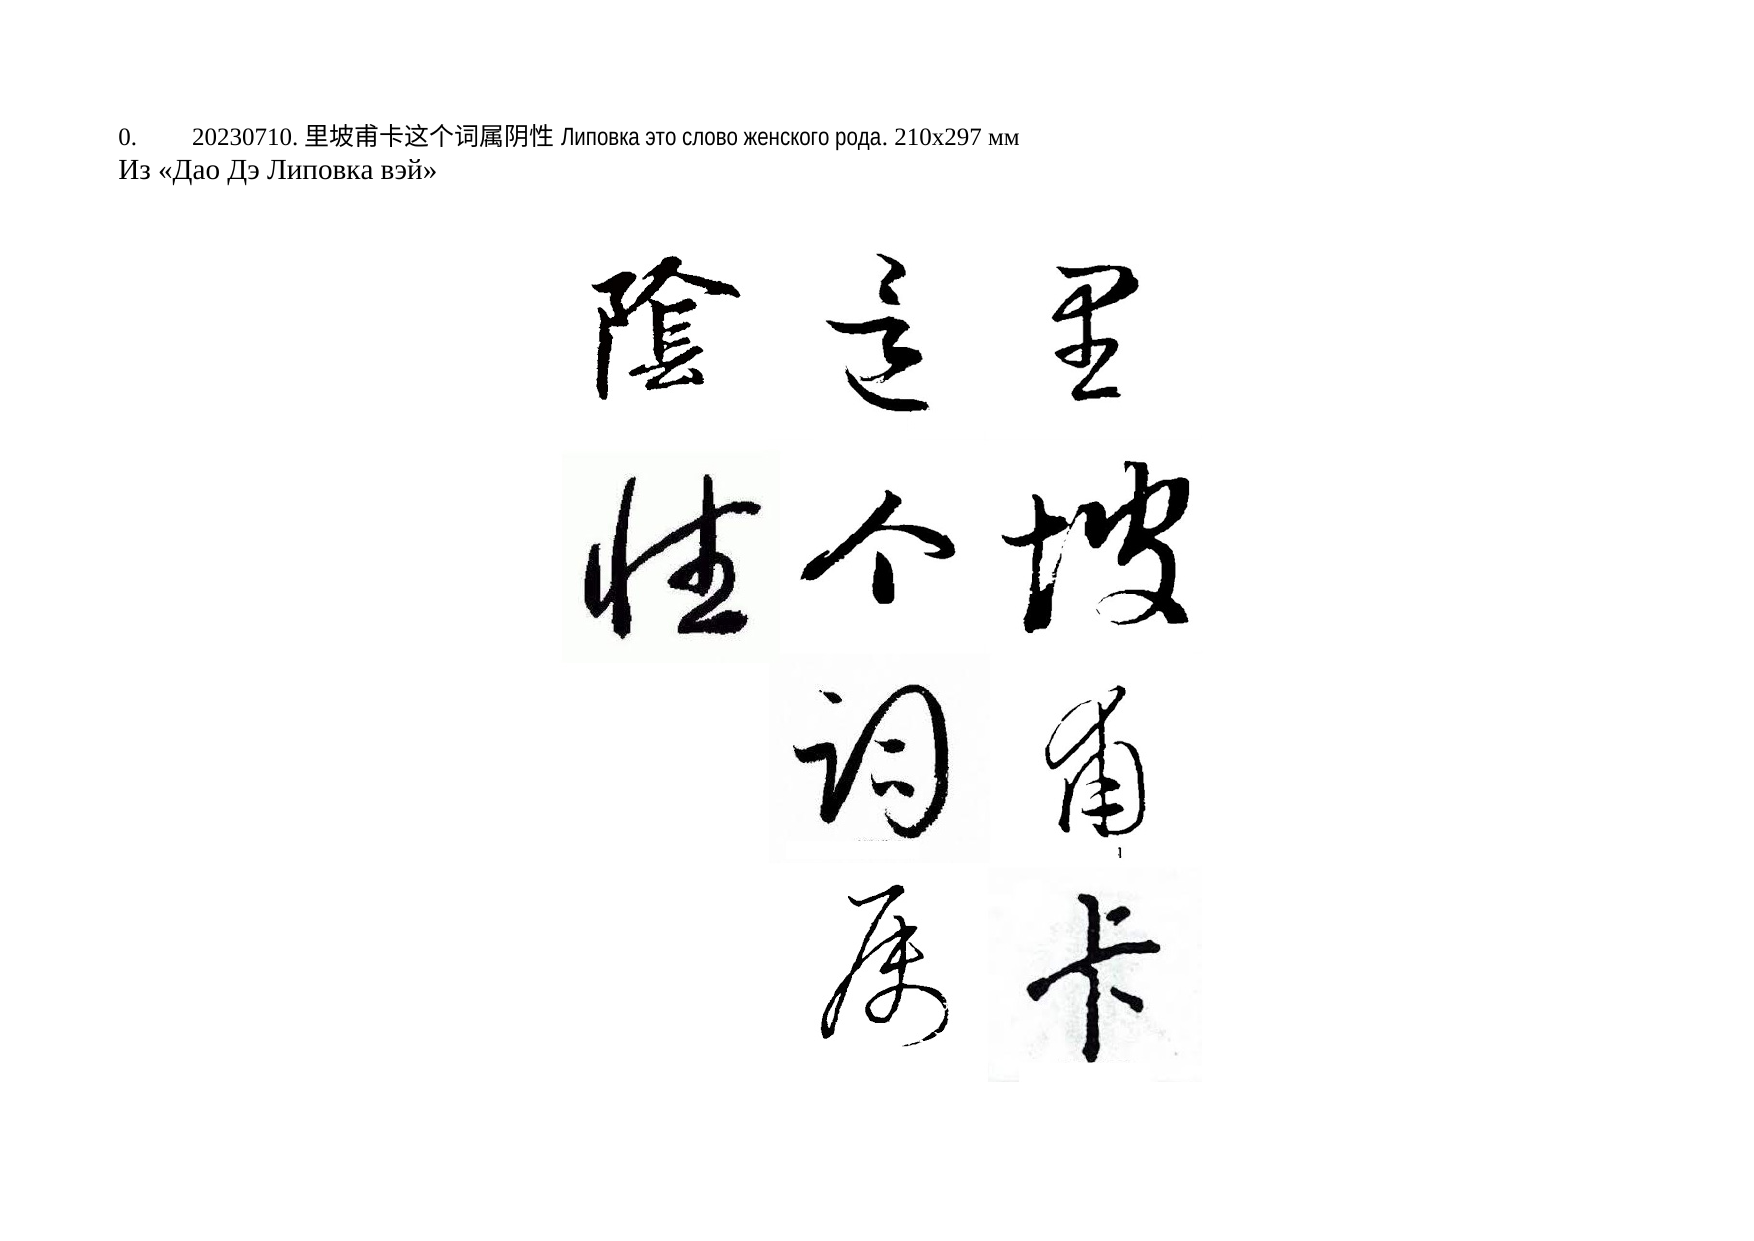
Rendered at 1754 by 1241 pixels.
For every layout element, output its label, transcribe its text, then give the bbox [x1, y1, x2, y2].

picture [551, 225, 1203, 1082]
text Из «Дао Дэ Липовка вэй» [118, 152, 1636, 186]
list 20230710. 里坡甫卡这个词属阴性 Липовка это слово женского рода. 210х297 мм [118, 118, 1636, 152]
